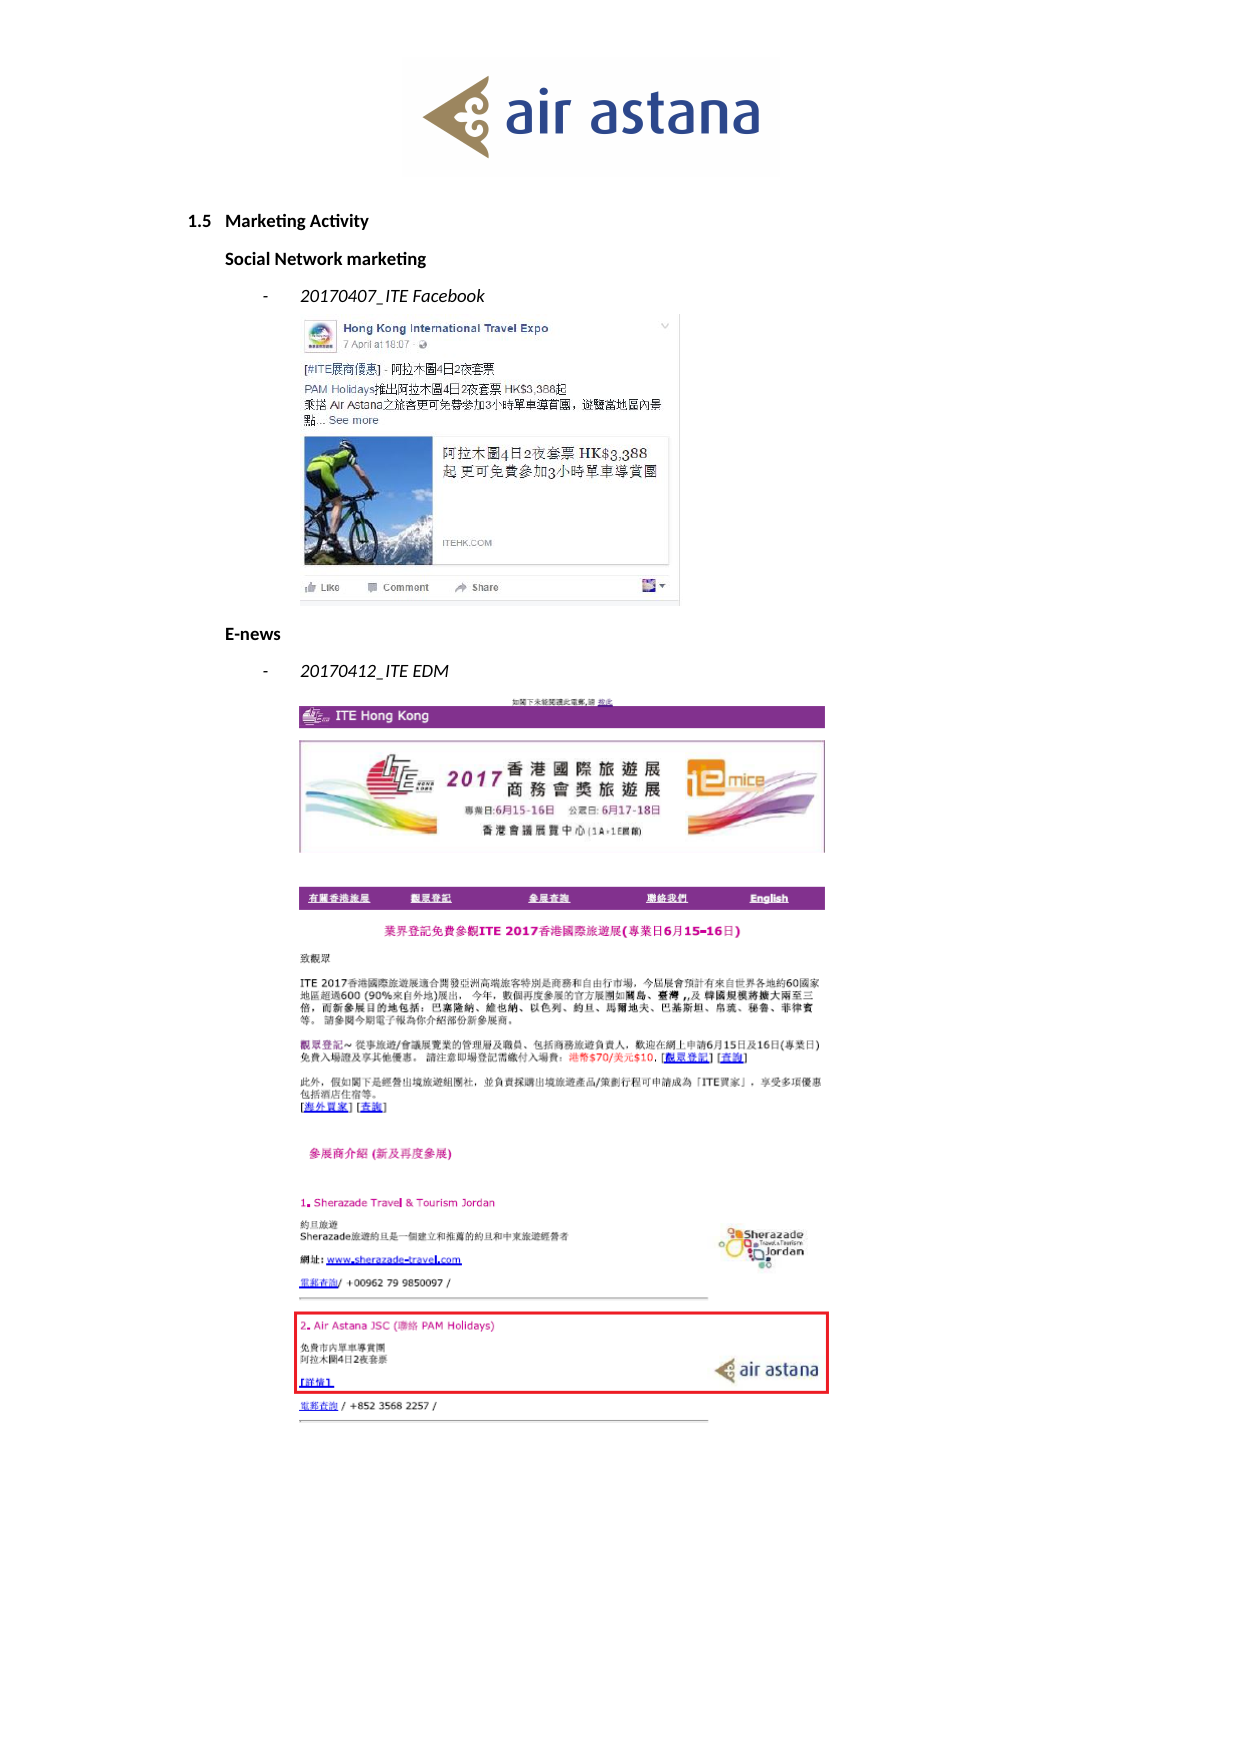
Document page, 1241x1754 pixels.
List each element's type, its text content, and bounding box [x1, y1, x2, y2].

text Social Network marketing [187, 239, 1053, 277]
list Marketing Activity [187, 202, 1053, 239]
list 20170412_ITE EDM [262, 652, 1053, 689]
text E-news [187, 614, 1053, 652]
picture [300, 314, 685, 606]
list 20170407_ITE Facebook [262, 277, 1053, 314]
picture [401, 57, 780, 177]
picture [291, 689, 835, 1430]
